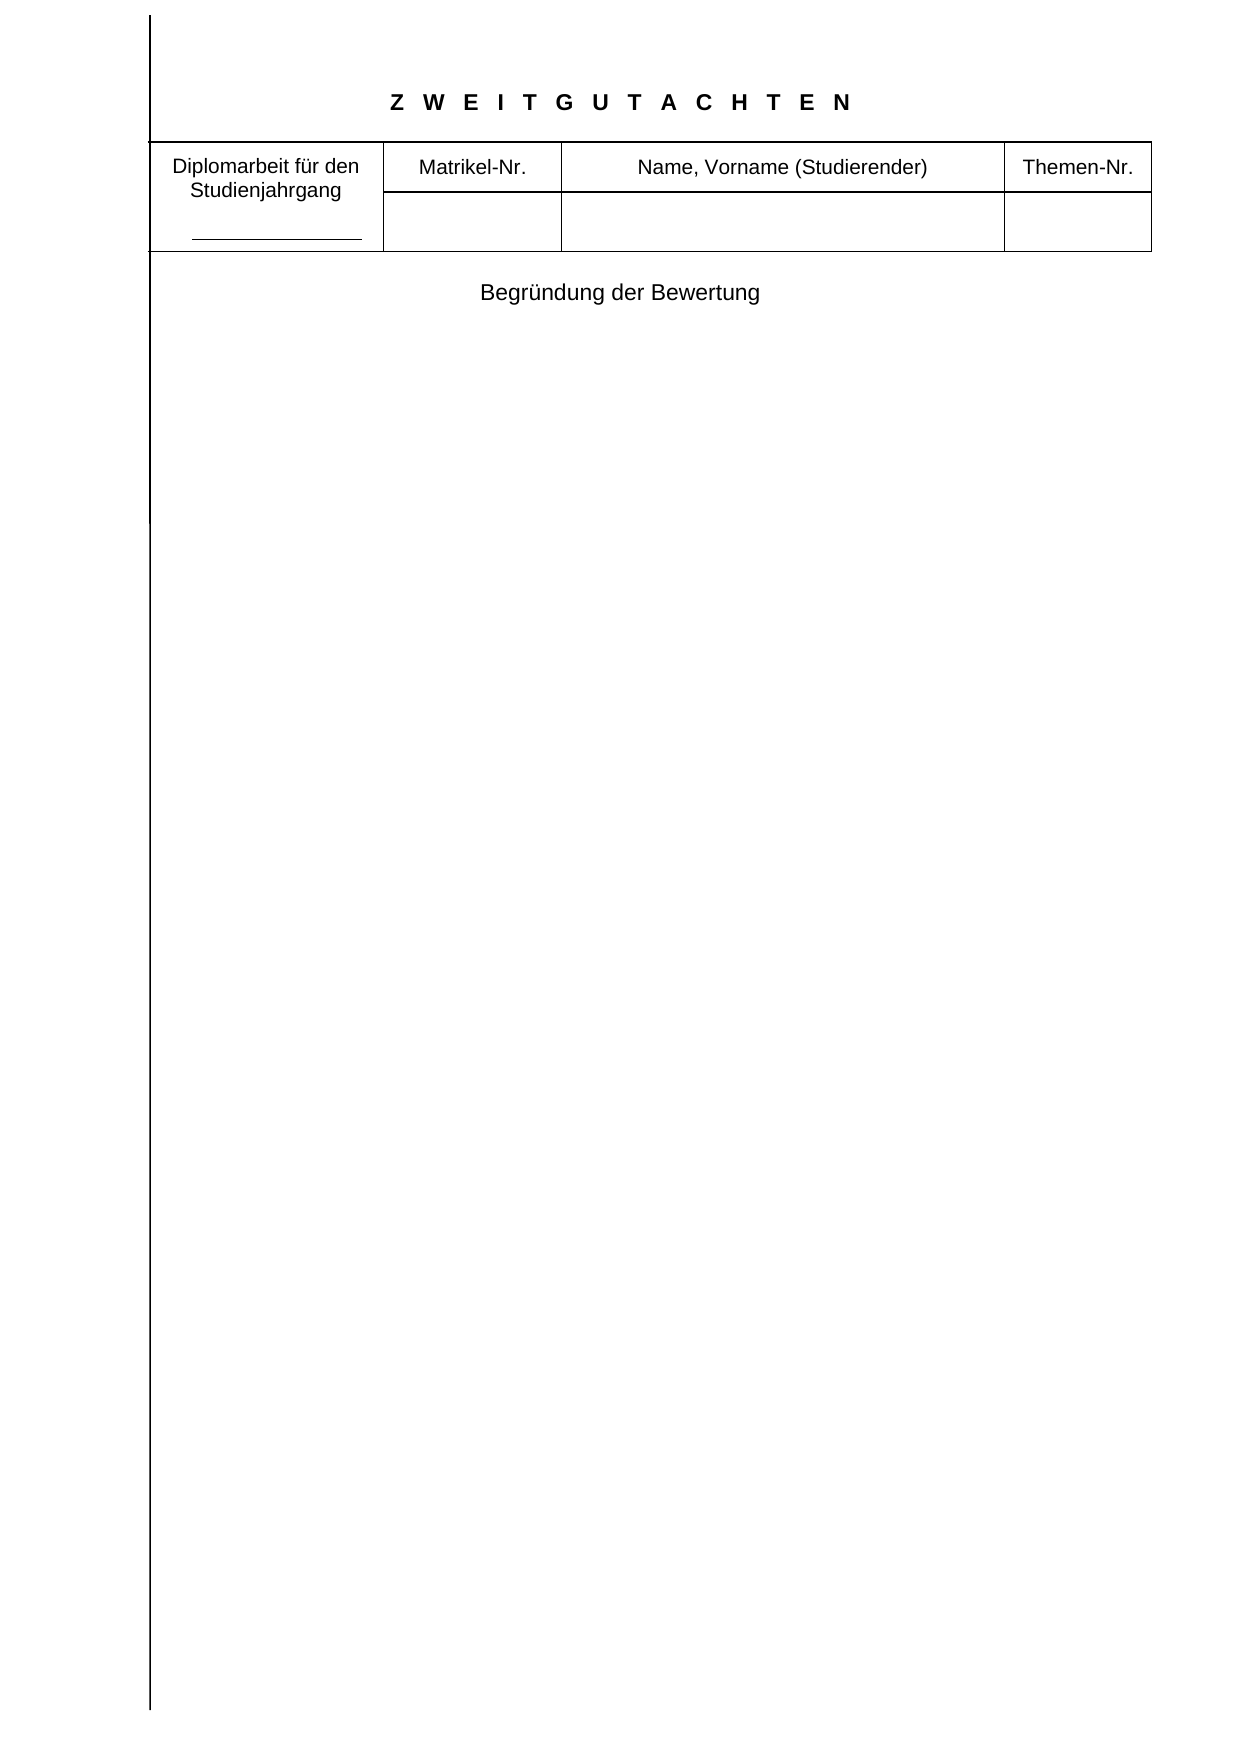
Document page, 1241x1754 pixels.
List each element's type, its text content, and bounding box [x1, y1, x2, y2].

table_header Diplomarbeit für den Studienjahrgang [151, 143, 383, 251]
table_header Themen-Nr. [1005, 143, 1151, 191]
table_cell [1005, 193, 1151, 251]
table_cell [384, 193, 561, 251]
title Z W E I T G U T A C H T E N [151, 89, 1092, 115]
table_header Name, Vorname (Studierender) [562, 143, 1004, 191]
text Begründung der Bewertung [151, 278, 1092, 305]
table_cell [562, 193, 1004, 251]
table_header Matrikel-Nr. [384, 143, 561, 191]
